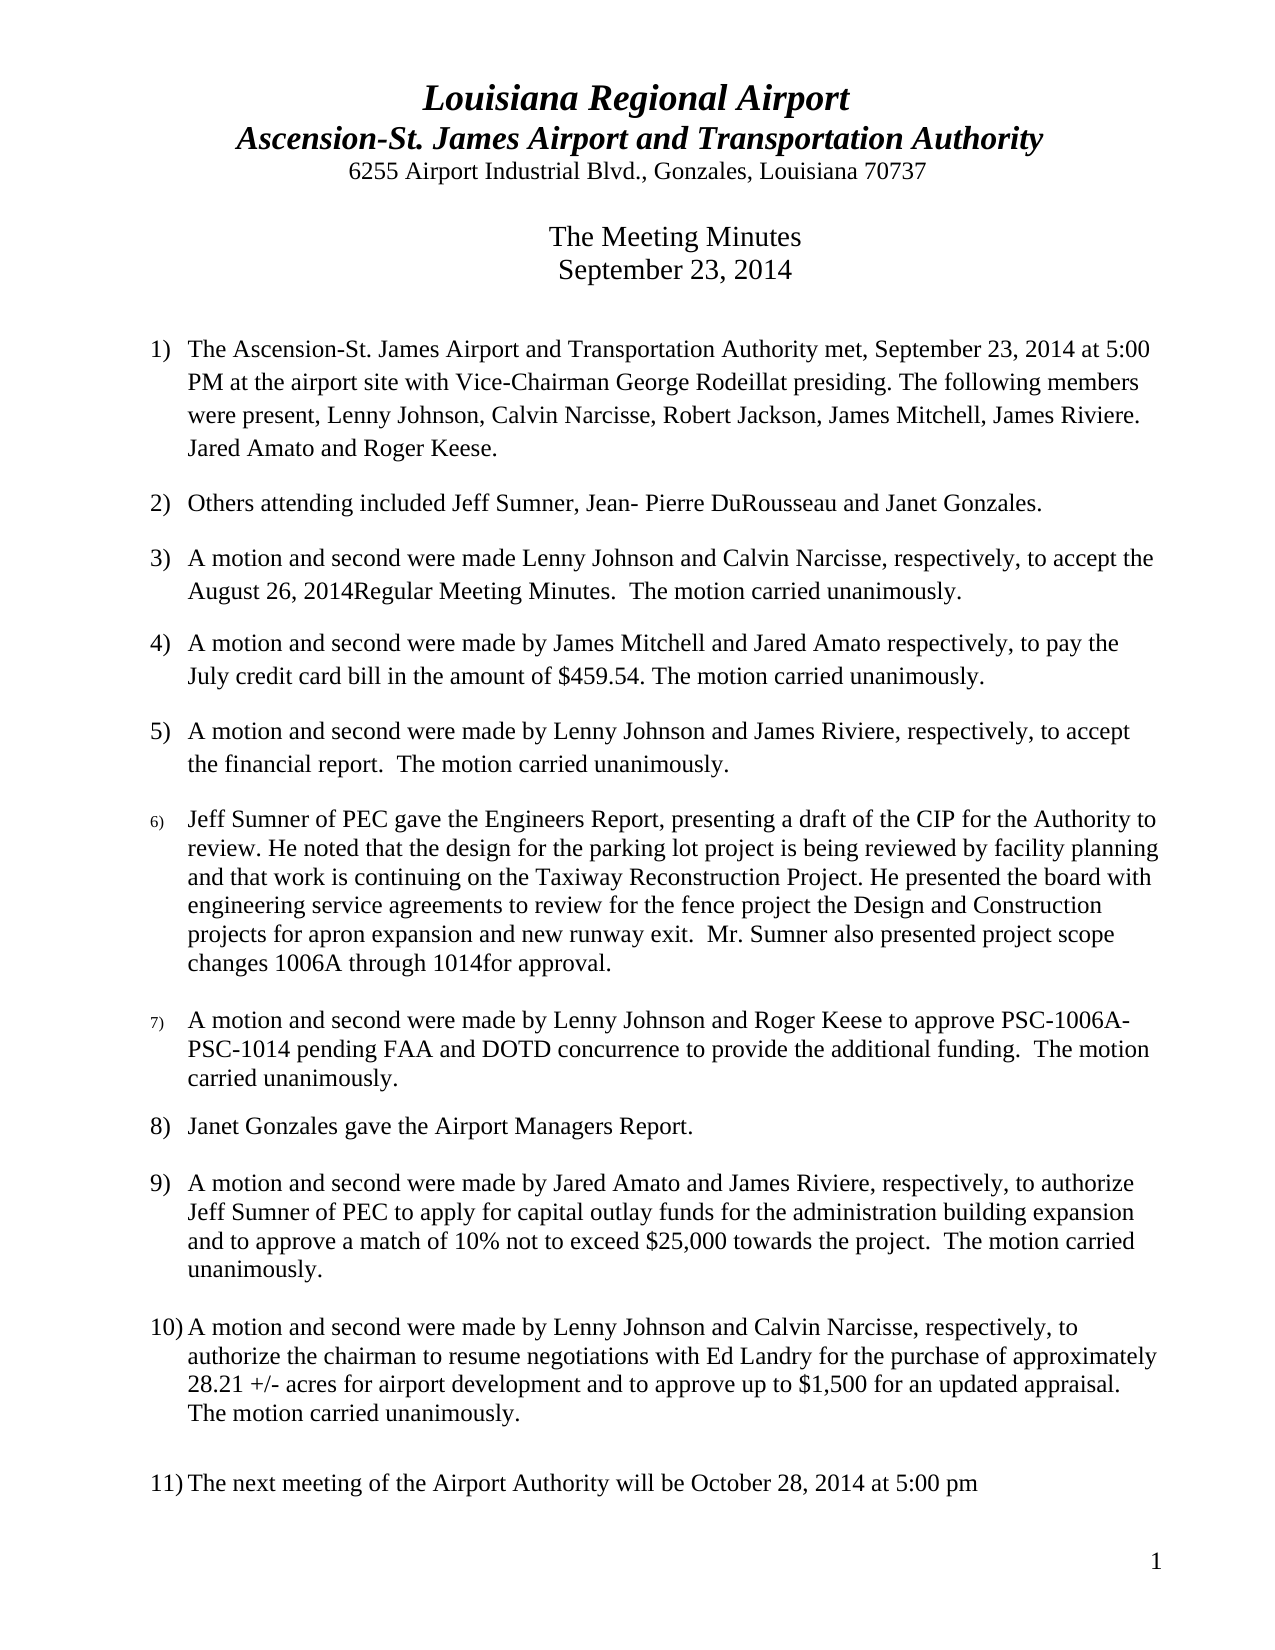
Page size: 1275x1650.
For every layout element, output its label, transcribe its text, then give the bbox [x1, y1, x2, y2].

list Janet Gonzales gave the Airport Managers Report. [150, 1111, 1162, 1139]
list A motion and second were made by Lenny Johnson and James Riviere, respectively, to accept the financial report. The motion carried unanimously. [150, 716, 1162, 778]
list The James Airport and Transportation Authority met, September 23, 2014 at 5:00 PM at the airport site with Vice-Chairman George Rodeillat presiding. The following members were present, Lenny Johnson, Calvin Narcisse, Robert Jackson, James Mitchell, James Riviere. Jared Amato and Roger Keese. [150, 334, 1162, 462]
text September 23, 2014 [187, 252, 1162, 286]
list A motion and second were made by Jared Amato and James Riviere, respectively, to authorize Jeff Sumner of PEC to apply for capital outlay funds for the administration building expansion and to approve a match of 10% not to exceed $25,000 towards the project. The motion carried unanimously. [150, 1168, 1162, 1283]
text The Meeting Minutes [187, 219, 1162, 252]
list The next meeting of the Airport Authority will be October 28, 2014 at 5:00 pm [150, 1468, 1162, 1497]
list Others attending included Jeff Sumner, Jean- Pierre DuRousseau and Janet Gonzales. [150, 488, 1162, 517]
list Jeff Sumner of PEC gave the Engineers Report, presenting a draft of the CIP for the Authority to review. He noted that the design for the parking lot project is being reviewed by facility planning and that work is continuing on the Taxiway Reconstruction Project. He presented the board with engineering service agreements to review for the fence project the Design and Construction projects for apron expansion and new runway exit. Mr. Sumner also presented project scope changes 1006A through 1014for approval. [150, 804, 1162, 977]
list A motion and second were made by James Mitchell and Jared Amato respectively, to pay the July credit card bill in the amount of $459.54. The motion carried unanimously. [150, 628, 1162, 690]
list A motion and second were made by Lenny Johnson and Roger Keese to approve PSC-1006A-PSC-1014 pending FAA and DOTD concurrence to provide the additional funding. The motion carried unanimously. [150, 1005, 1162, 1092]
list A motion and second were made by Lenny Johnson and Calvin Narcisse, respectively, to authorize the chairman to resume negotiations with Ed Landry for the purchase of approximately 28.21 +/- acres for airport development and to approve up to $1,500 for an updated appraisal. The motion carried unanimously. [150, 1312, 1162, 1427]
list A motion and second were made Lenny Johnson and Calvin Narcisse, respectively, to accept the August 26, 2014Regular Meeting Minutes. The motion carried unanimously. [150, 543, 1162, 604]
